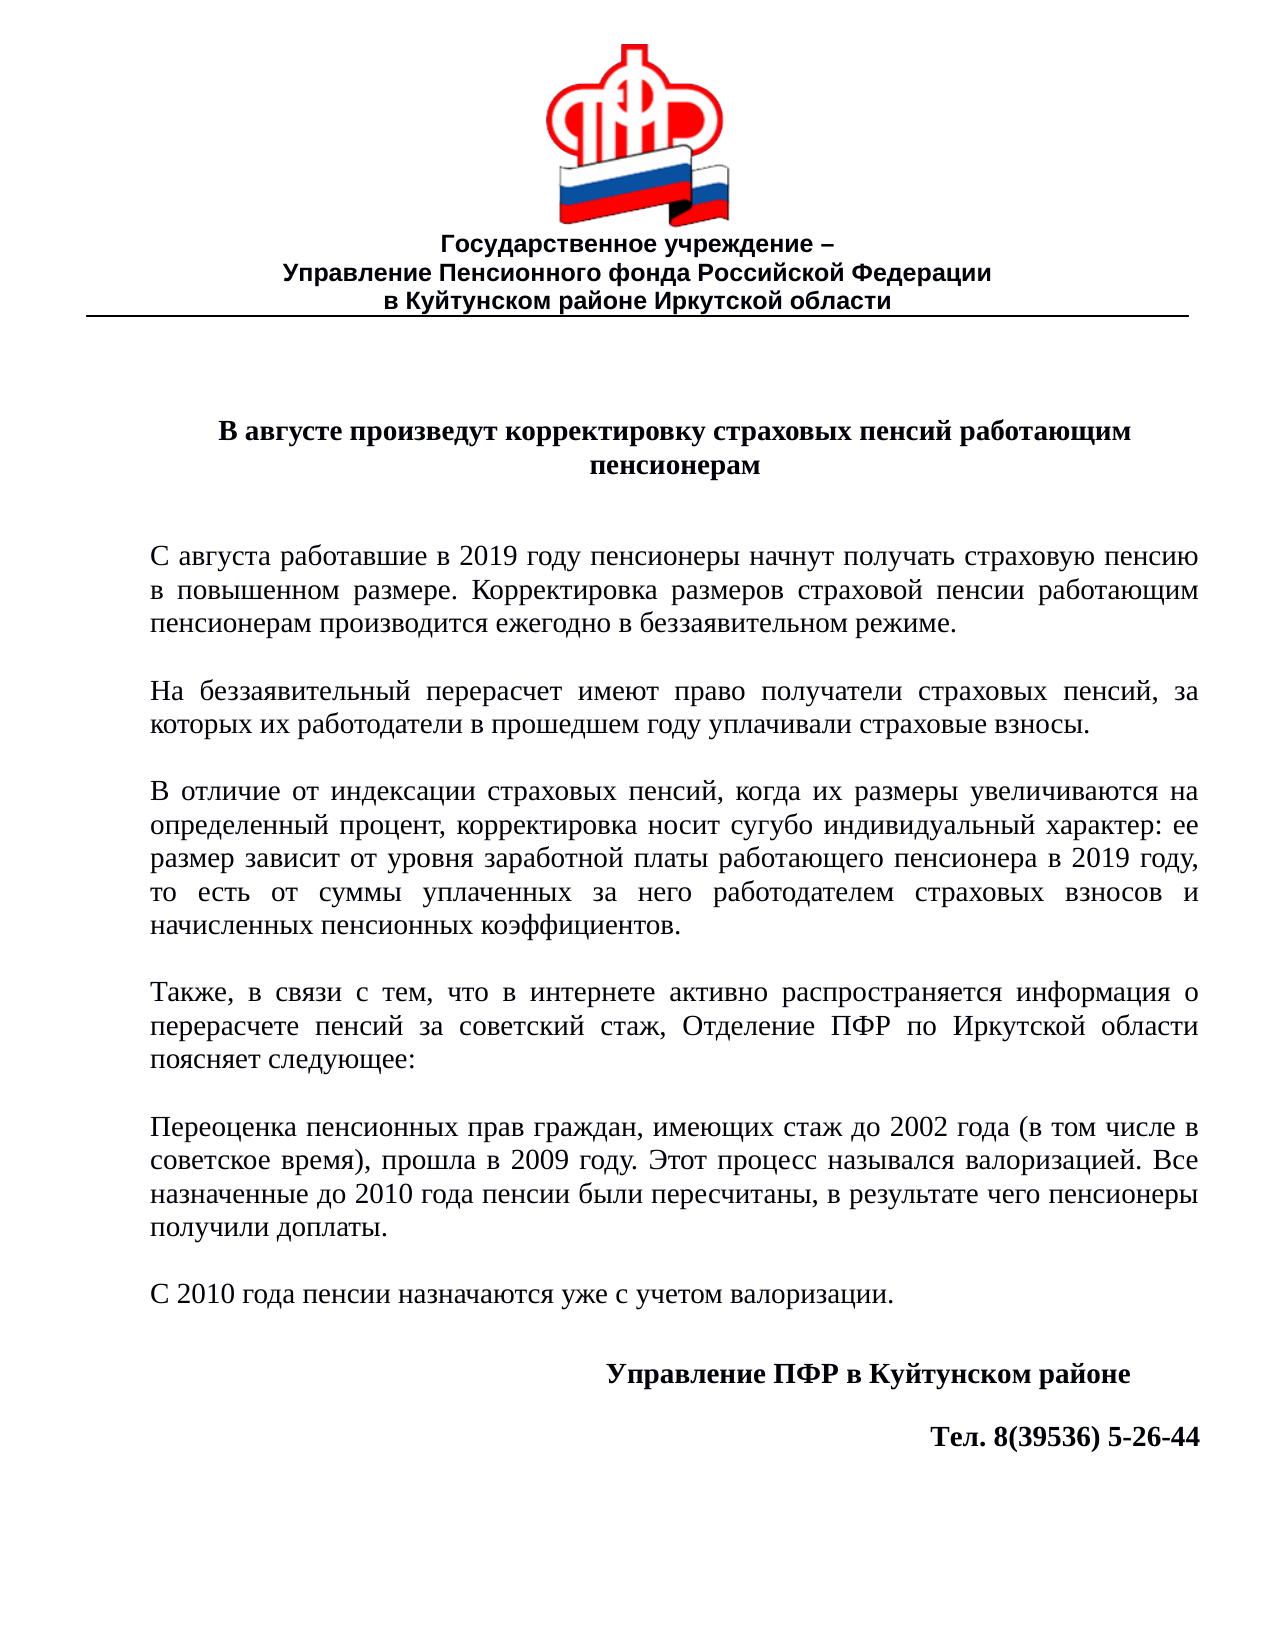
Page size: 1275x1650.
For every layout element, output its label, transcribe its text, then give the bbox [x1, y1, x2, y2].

list С 2010 года пенсии назначаются уже с учетом валоризации. [150, 1276, 1200, 1310]
table_header Государственное учреждение – Управление Пенсионного фонда Российской Федерации в Куйтунском районе Иркутской области [75, 44, 1200, 346]
list Также, в связи с тем, что в интернете активно распространяется информация о перерасчете пенсий за советский стаж, Отделение ПФР по Иркутской области поясняет следующее: [150, 974, 1200, 1075]
list На беззаявительный перерасчет имеют право получатели страховых пенсий, за которых их работодатели в прошедшем году уплачивали страховые взносы. [150, 673, 1200, 740]
list В августе произведут корректировку страховых пенсий работающим пенсионерам [150, 413, 1200, 481]
list Переоценка пенсионных прав граждан, имеющих стаж до 2002 года (в том числе в советское время), прошла в 2009 году. Этот процесс назывался валоризацией. Все назначенные до 2010 года пенсии были пересчитаны, в результате чего пенсионеры получили доплаты. [150, 1109, 1200, 1243]
text Управление ПФР в Куйтунском районе [75, 1356, 1200, 1389]
text Тел. 8(39536) 5-26-44 [75, 1419, 1200, 1452]
list В отличие от индексации страховых пенсий, когда их размеры увеличиваются на определенный процент, корректировка носит сугубо индивидуальный характер: ее размер зависит от уровня заработной платы работающего пенсионера в 2019 году, то есть от суммы уплаченных за него работодателем страховых взносов и начисленных пенсионных коэффициентов. [150, 773, 1200, 941]
list С августа работавшие в 2019 году пенсионеры начнут получать страховую пенсию в повышенном размере. Корректировка размеров страховой пенсии работающим пенсионерам производится ежегодно в беззаявительном режиме. [150, 538, 1200, 639]
